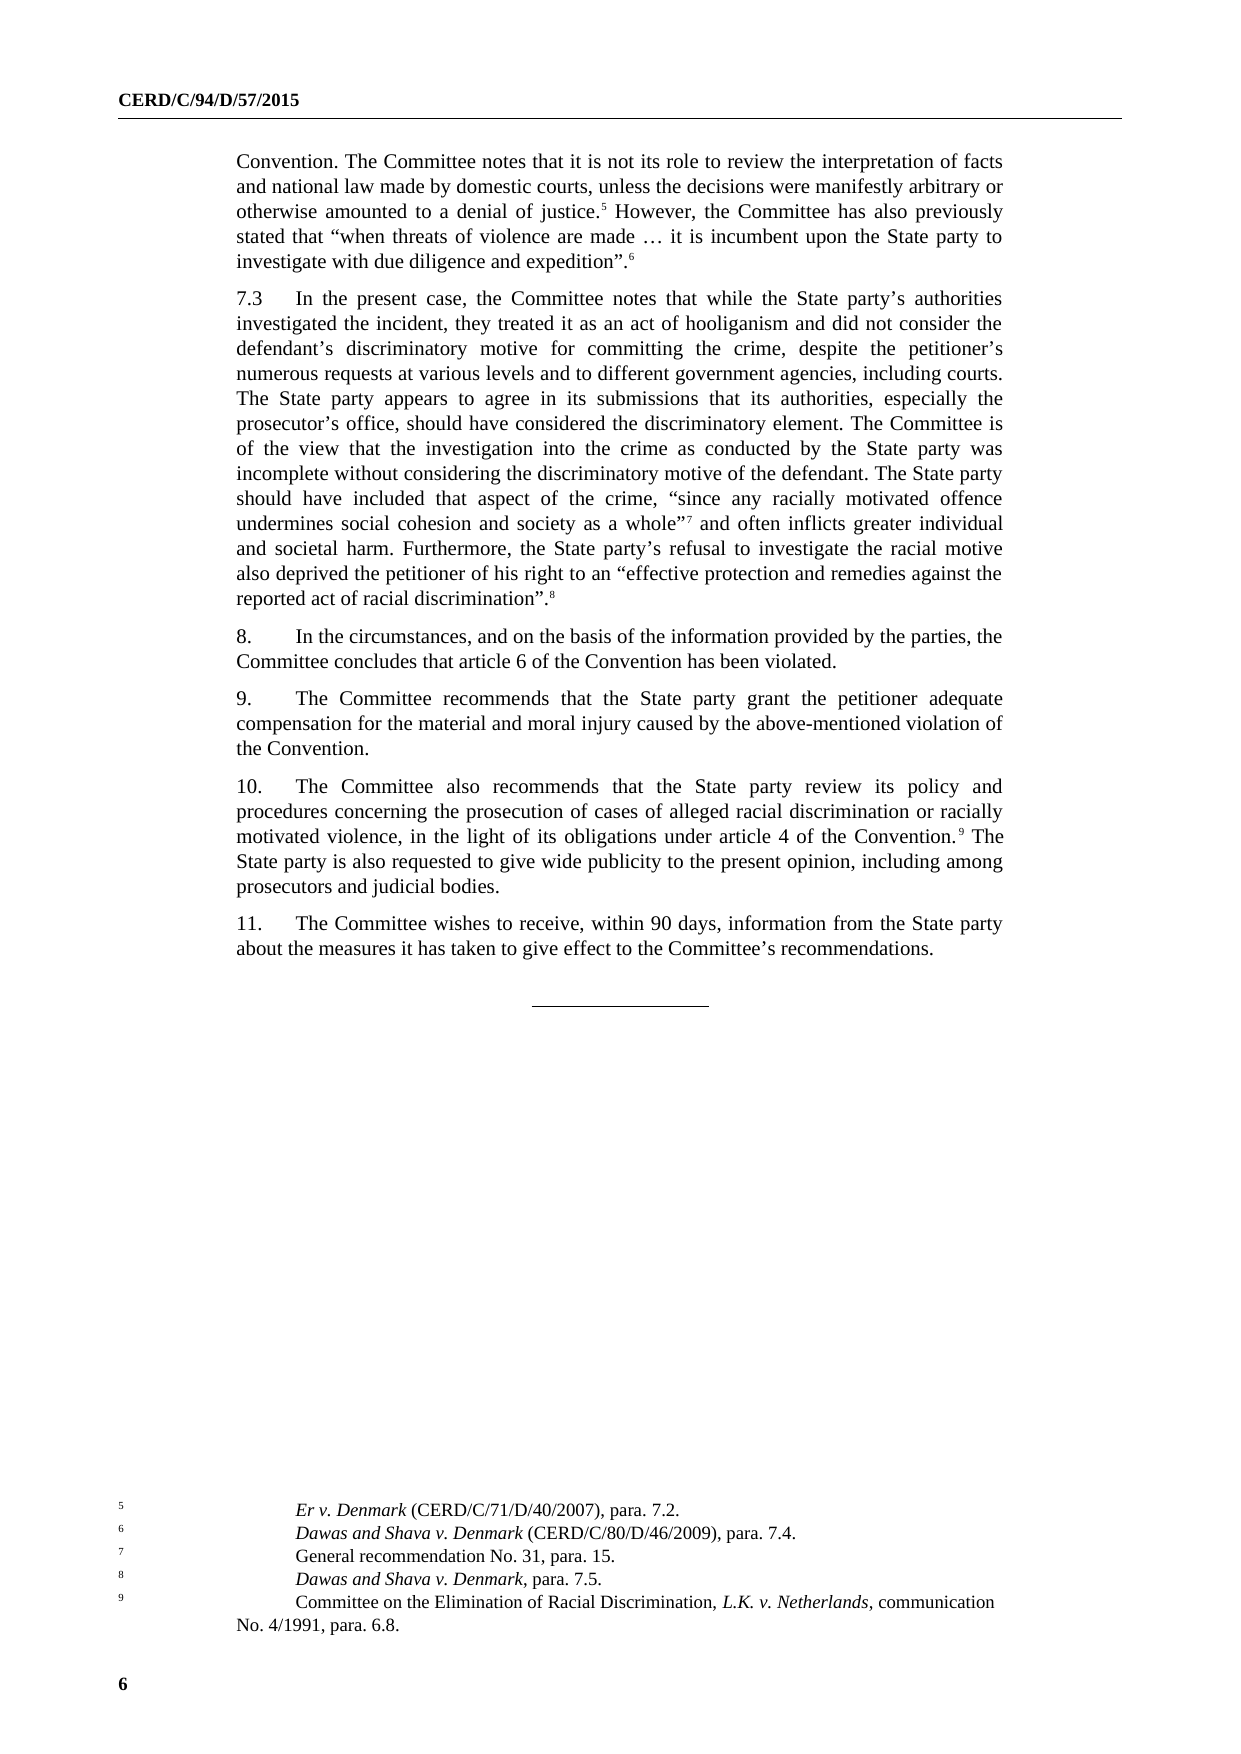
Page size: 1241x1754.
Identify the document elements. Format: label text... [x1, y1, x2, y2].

text 10. The Committee also recommends that the State party review its policy and procedures concerning the prosecution of cases of alleged racial discrimination or racially motivated violence, in the light of its obligations under article 4 of the Convention. The State party is also requested to give wide publicity to the present opinion, including among prosecutors and judicial bodies. [236, 773, 1004, 898]
text 7.3 In the present case, the Committee notes that while the State party’s authorities investigated the incident, they treated it as an act of hooliganism and did not consider the defendant’s discriminatory motive for committing the crime, despite the petitioner’s numerous requests at various levels and to different government agencies, including courts. The State party appears to agree in its submissions that its authorities, especially the prosecutor’s office, should have considered the discriminatory element. The Committee is of the view that the investigation into the crime as conducted by the State party was incomplete without considering the discriminatory motive of the defendant. The State party should have included that aspect of the crime, “since any racially motivated offence undermines social cohesion and society as a whole” and often inflicts greater individual and societal harm. Furthermore, the State party’s refusal to investigate the racial motive also deprived the petitioner of his right to an “effective protection and remedies against the reported act of racial discrimination”. [236, 285, 1004, 610]
text 9. The Committee recommends that the State party grant the petitioner adequate compensation for the material and moral injury caused by the above-mentioned violation of the Convention. [236, 685, 1004, 760]
text 11. The Committee wishes to receive, within 90 days, information from the State party about the measures it has taken to give effect to the Committee’s recommendations. [236, 910, 1004, 960]
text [236, 148, 1004, 273]
text 8. In the circumstances, and on the basis of the information provided by the parties, the Committee concludes that article 6 of the Convention has been violated. [236, 623, 1004, 673]
